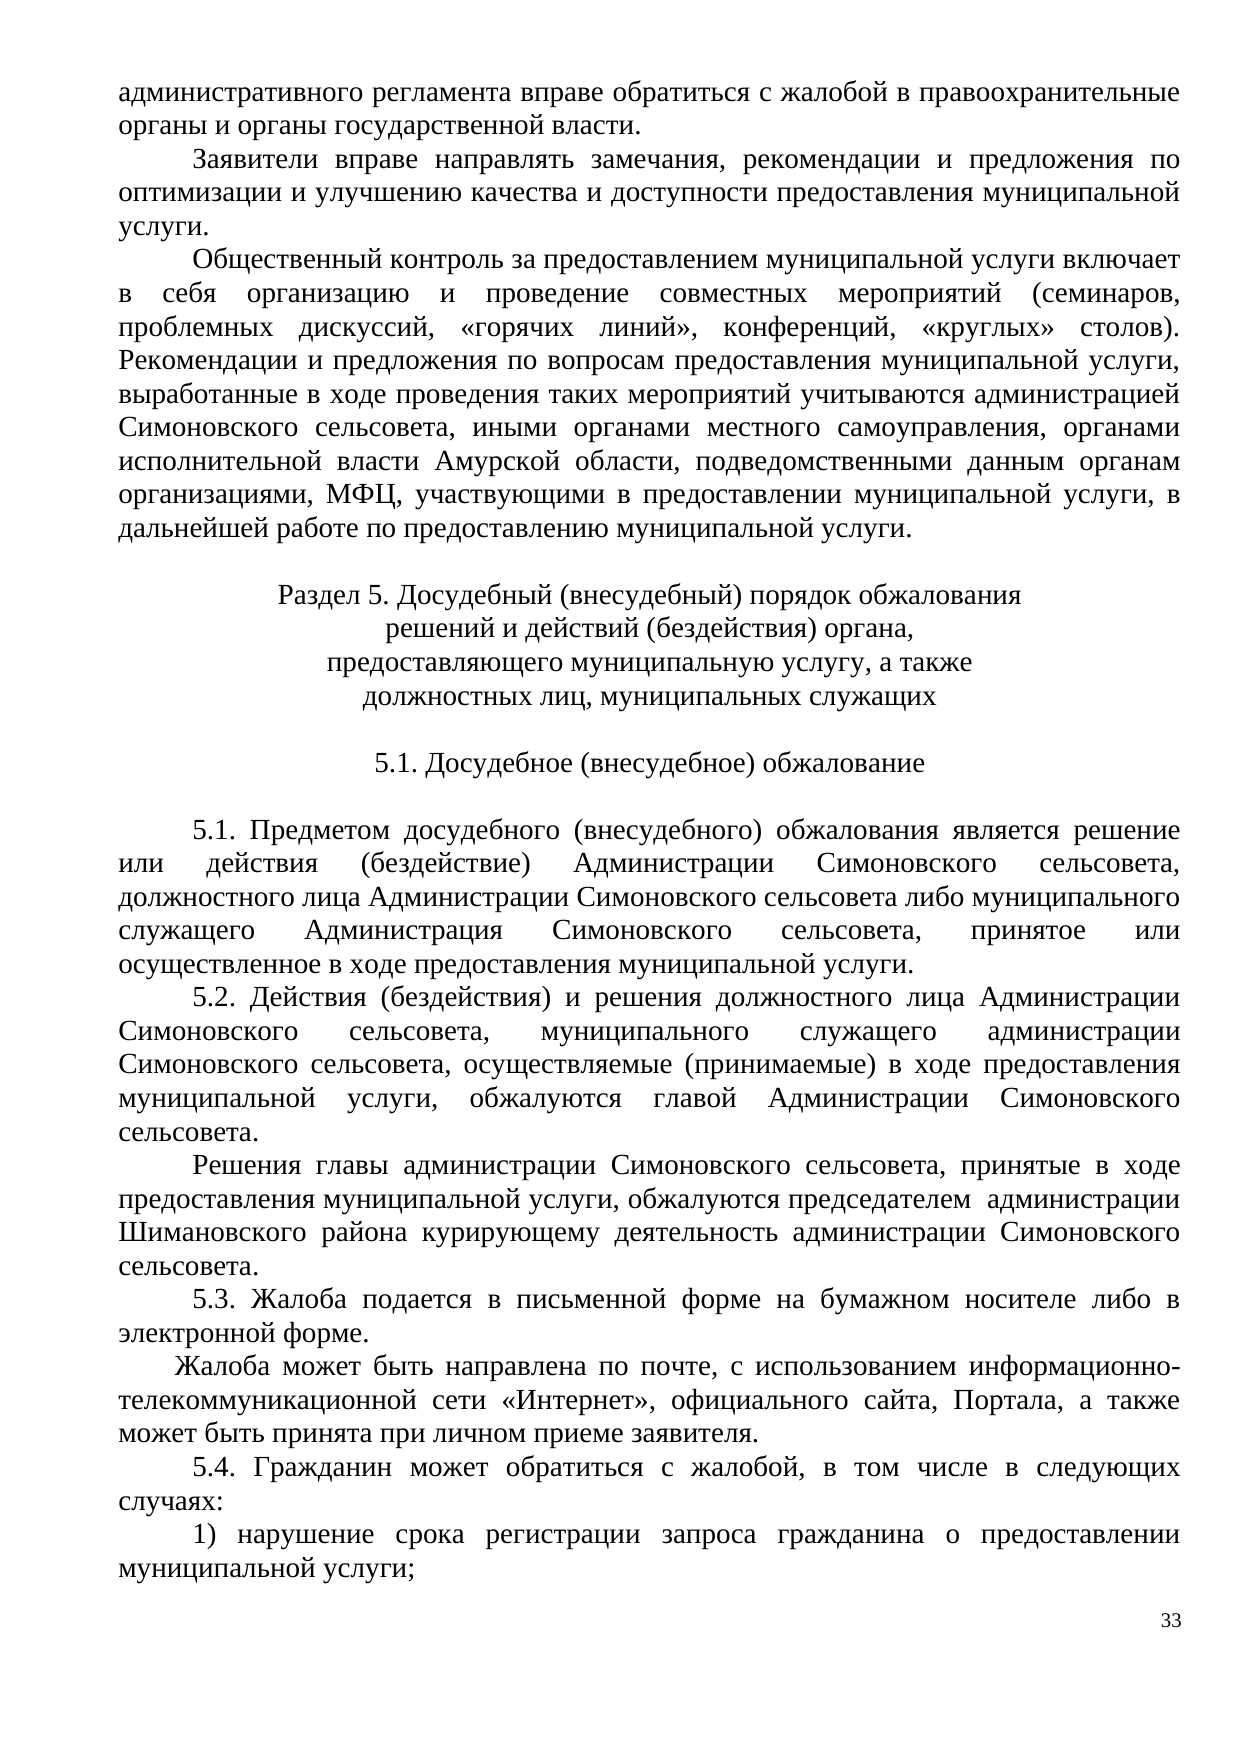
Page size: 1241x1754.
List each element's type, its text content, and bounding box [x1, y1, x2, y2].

text 5.3. Жалоба подается в письменной форме на бумажном носителе либо в электронной форме. [118, 1281, 1181, 1348]
text Общественный контроль за предоставлением муниципальной услуги включает в себя организацию и проведение совместных мероприятий (семинаров, проблемных дискуссий, «горячих линий», конференций, «круглых» столов). Рекомендации и предложения по вопросам предоставления муниципальной услуги, выработанные в ходе проведения таких мероприятий учитываются администрацией Симоновского сельсовета, иными органами местного самоуправления, органами исполнительной власти Амурской области, подведомственными данным органам организациями, МФЦ, участвующими в предоставлении муниципальной услуги, в дальнейшей работе по предоставлению муниципальной услуги. [118, 242, 1181, 543]
text предоставляющего муниципальную услугу, а также [118, 644, 1181, 678]
text Раздел 5. Досудебный (внесудебный) порядок обжалования [118, 577, 1181, 611]
text Решения главы администрации Симоновского сельсовета, принятые в ходе предоставления муниципальной услуги, обжалуются председателем администрации Шимановского района курирующему деятельность администрации Симоновского сельсовета. [118, 1147, 1181, 1281]
text 5.2. Действия (бездействия) и решения должностного лица Администрации Симоновского сельсовета, муниципального служащего администрации Симоновского сельсовета, осуществляемые (принимаемые) в ходе предоставления муниципальной услуги, обжалуются главой Администрации Симоновского сельсовета. [118, 979, 1181, 1147]
text 5.1. Досудебное (внесудебное) обжалование [118, 745, 1181, 778]
text 5.1. Предметом досудебного (внесудебного) обжалования является решение или действия (бездействие) Администрации Симоновского сельсовета, должностного лица Администрации Симоновского сельсовета либо муниципального служащего Администрация Симоновского сельсовета, принятое или осуществленное в ходе предоставления муниципальной услуги. [118, 812, 1181, 979]
text 1) нарушение срока регистрации запроса гражданина о предоставлении муниципальной услуги; [118, 1516, 1181, 1583]
text Жалоба может быть направлена по почте, с использованием информационно-телекоммуникационной сети «Интернет», официального сайта, Портала, а также может быть принята при личном приеме заявителя. [118, 1348, 1181, 1449]
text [118, 74, 1181, 141]
text 5.4. Гражданин может обратиться с жалобой, в том числе в следующих случаях: [118, 1449, 1181, 1516]
text решений и действий (бездействия) органа, [118, 611, 1181, 644]
text Заявители вправе направлять замечания, рекомендации и предложения по оптимизации и улучшению качества и доступности предоставления муниципальной услуги. [118, 141, 1181, 242]
text должностных лиц, муниципальных служащих [118, 678, 1181, 711]
